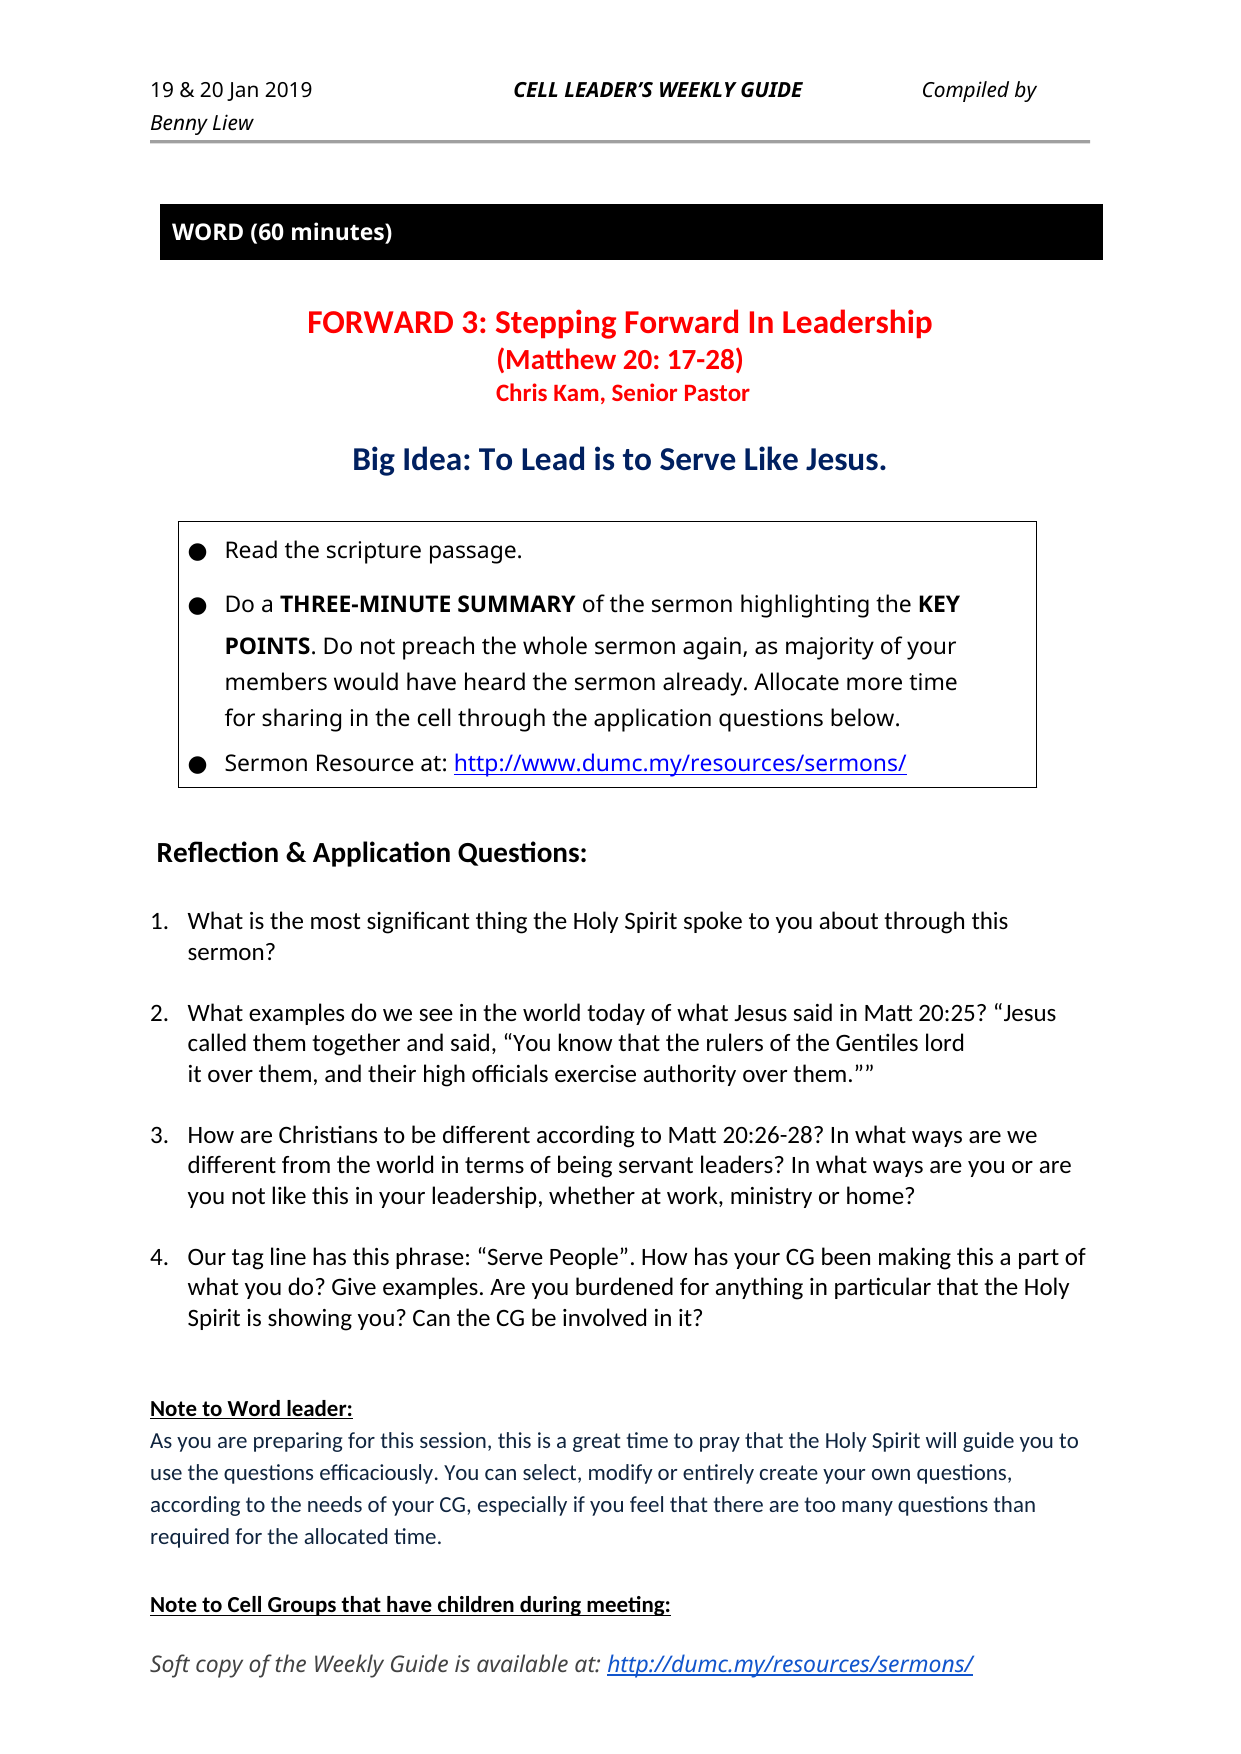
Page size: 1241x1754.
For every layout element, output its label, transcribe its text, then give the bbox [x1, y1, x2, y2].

text Big Idea: To Lead is to Serve Like Jesus. [150, 438, 1090, 479]
list Note to Cell Groups that have children during meeting: [150, 1591, 1090, 1618]
table_header WORD (60 minutes) [163, 206, 1101, 258]
list it over them, and their high officials exercise authority over them.”” [187, 1058, 1090, 1088]
text (Matthew 20: 17-28) [150, 341, 1090, 377]
list What examples do we see in the world today of what Jesus said in Matt 20:25? “Jesus called them together and said, “You know that the rulers of the Gentiles lord [150, 997, 1090, 1058]
list Note to Word leader: [150, 1394, 1090, 1422]
text Chris Kam, Senior Pastor [150, 377, 1090, 408]
list Do a THREE-MINUTE SUMMARY of the sermon highlighting the KEY POINTS. Do not preach the whole sermon again, as majority of your members would have heard the sermon already. Allocate more time for sharing in the cell through the application questions below. [179, 575, 1036, 733]
list Sermon Resource at: http://www.dumc.my/resources/sermons/ [179, 735, 1036, 787]
list How are Christians to be different according to Matt 20:26-28? In what ways are we different from the world in terms of being servant leaders? In what ways are you or are you not like this in your leadership, whether at work, ministry or home? [150, 1119, 1090, 1211]
list What is the most significant thing the Holy Spirit spoke to you about through this sermon? [150, 905, 1090, 966]
list Read the scripture passage. [179, 522, 1036, 571]
text FORWARD 3: Stepping Forward In Leadership [150, 301, 1090, 341]
list As you are preparing for this session, this is a great time to pray that the Holy Spirit will guide you to use the questions efficaciously. You can select, modify or entirely create your own questions, according to the needs of your CG, especially if you feel that there are too many questions than required for the allocated time. [150, 1426, 1090, 1550]
text Reflection & Application Questions: [150, 834, 1090, 870]
list Our tag line has this phrase: “Serve People”. How has your CG been making this a part of what you do? Give examples. Are you burdened for anything in particular that the Holy Spirit is showing you? Can the CG be involved in it? [150, 1241, 1090, 1333]
